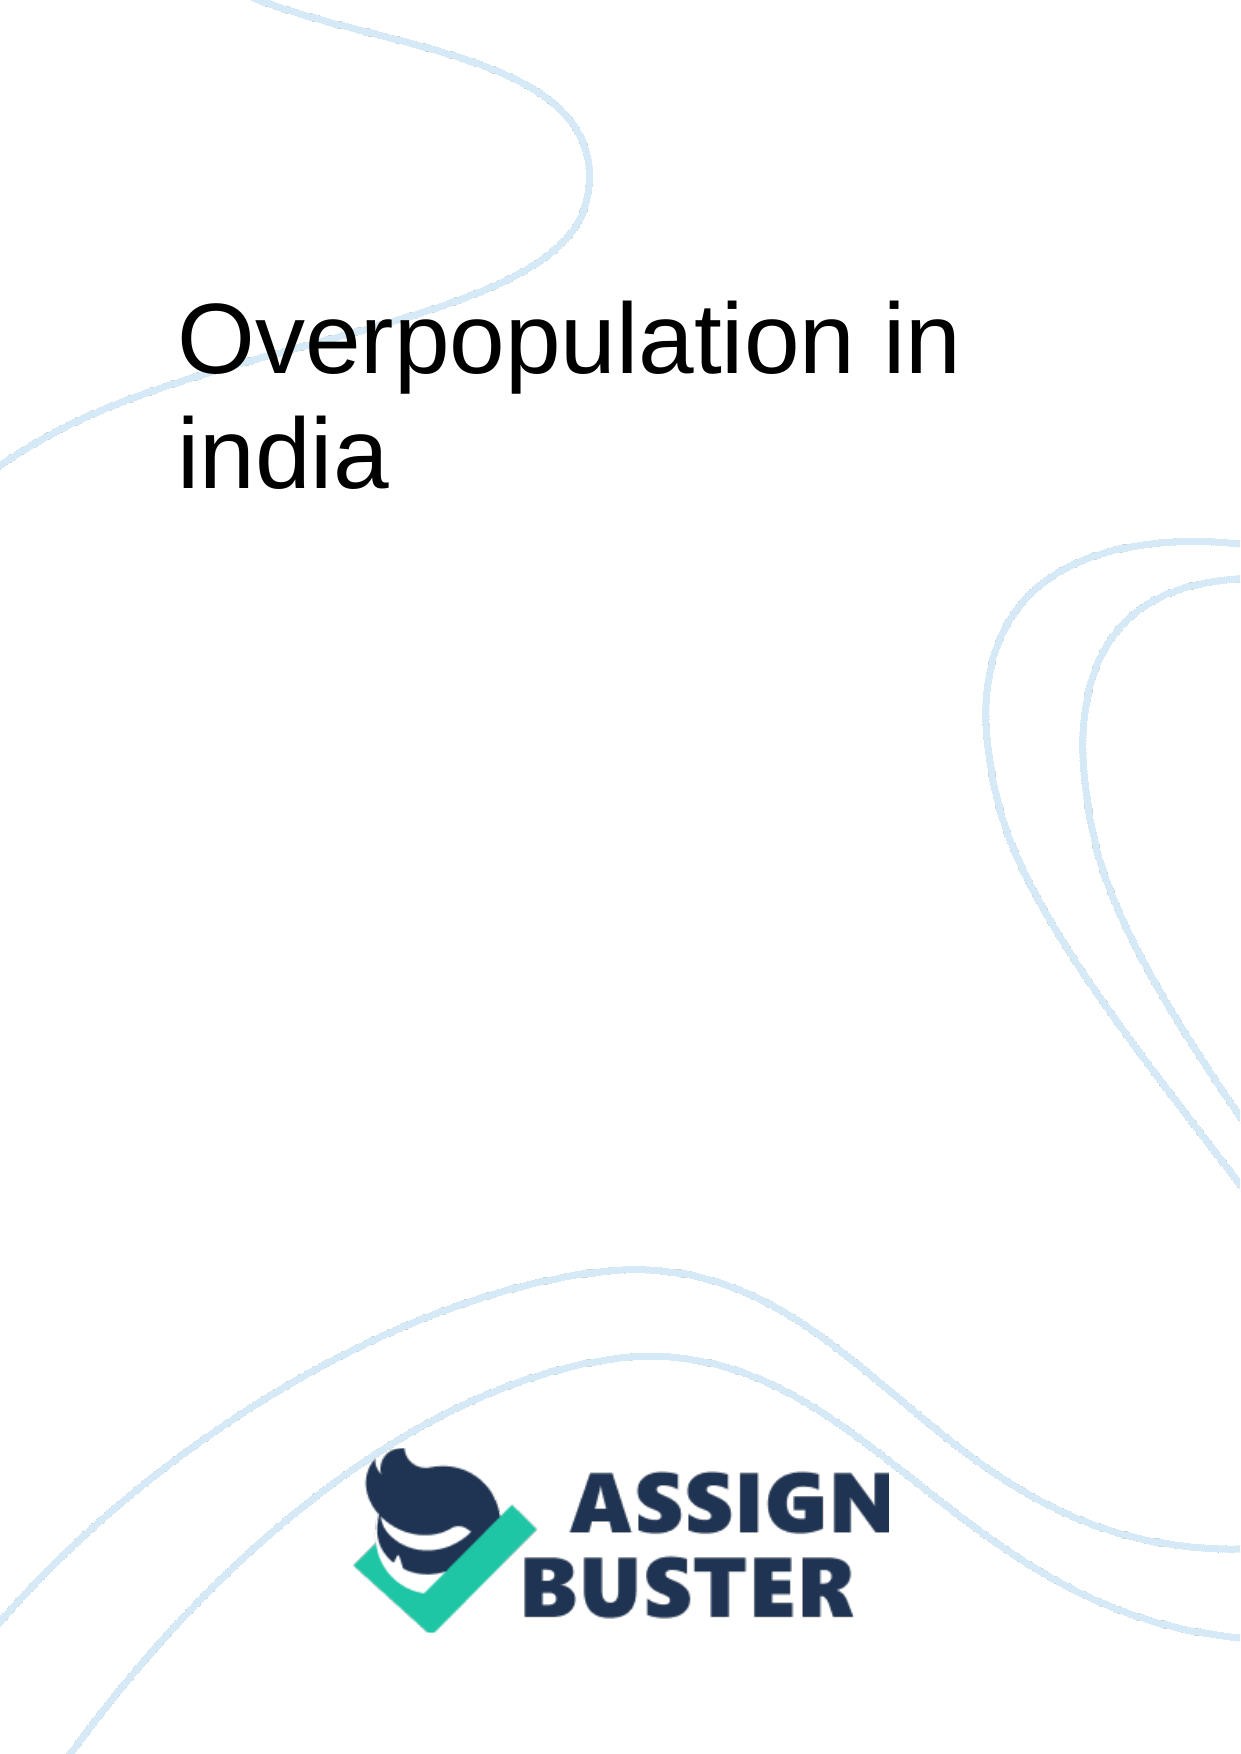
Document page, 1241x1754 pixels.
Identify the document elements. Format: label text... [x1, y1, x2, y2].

picture [0, 0, 1241, 1754]
subtitle Overpopulation in india [177, 279, 1152, 509]
